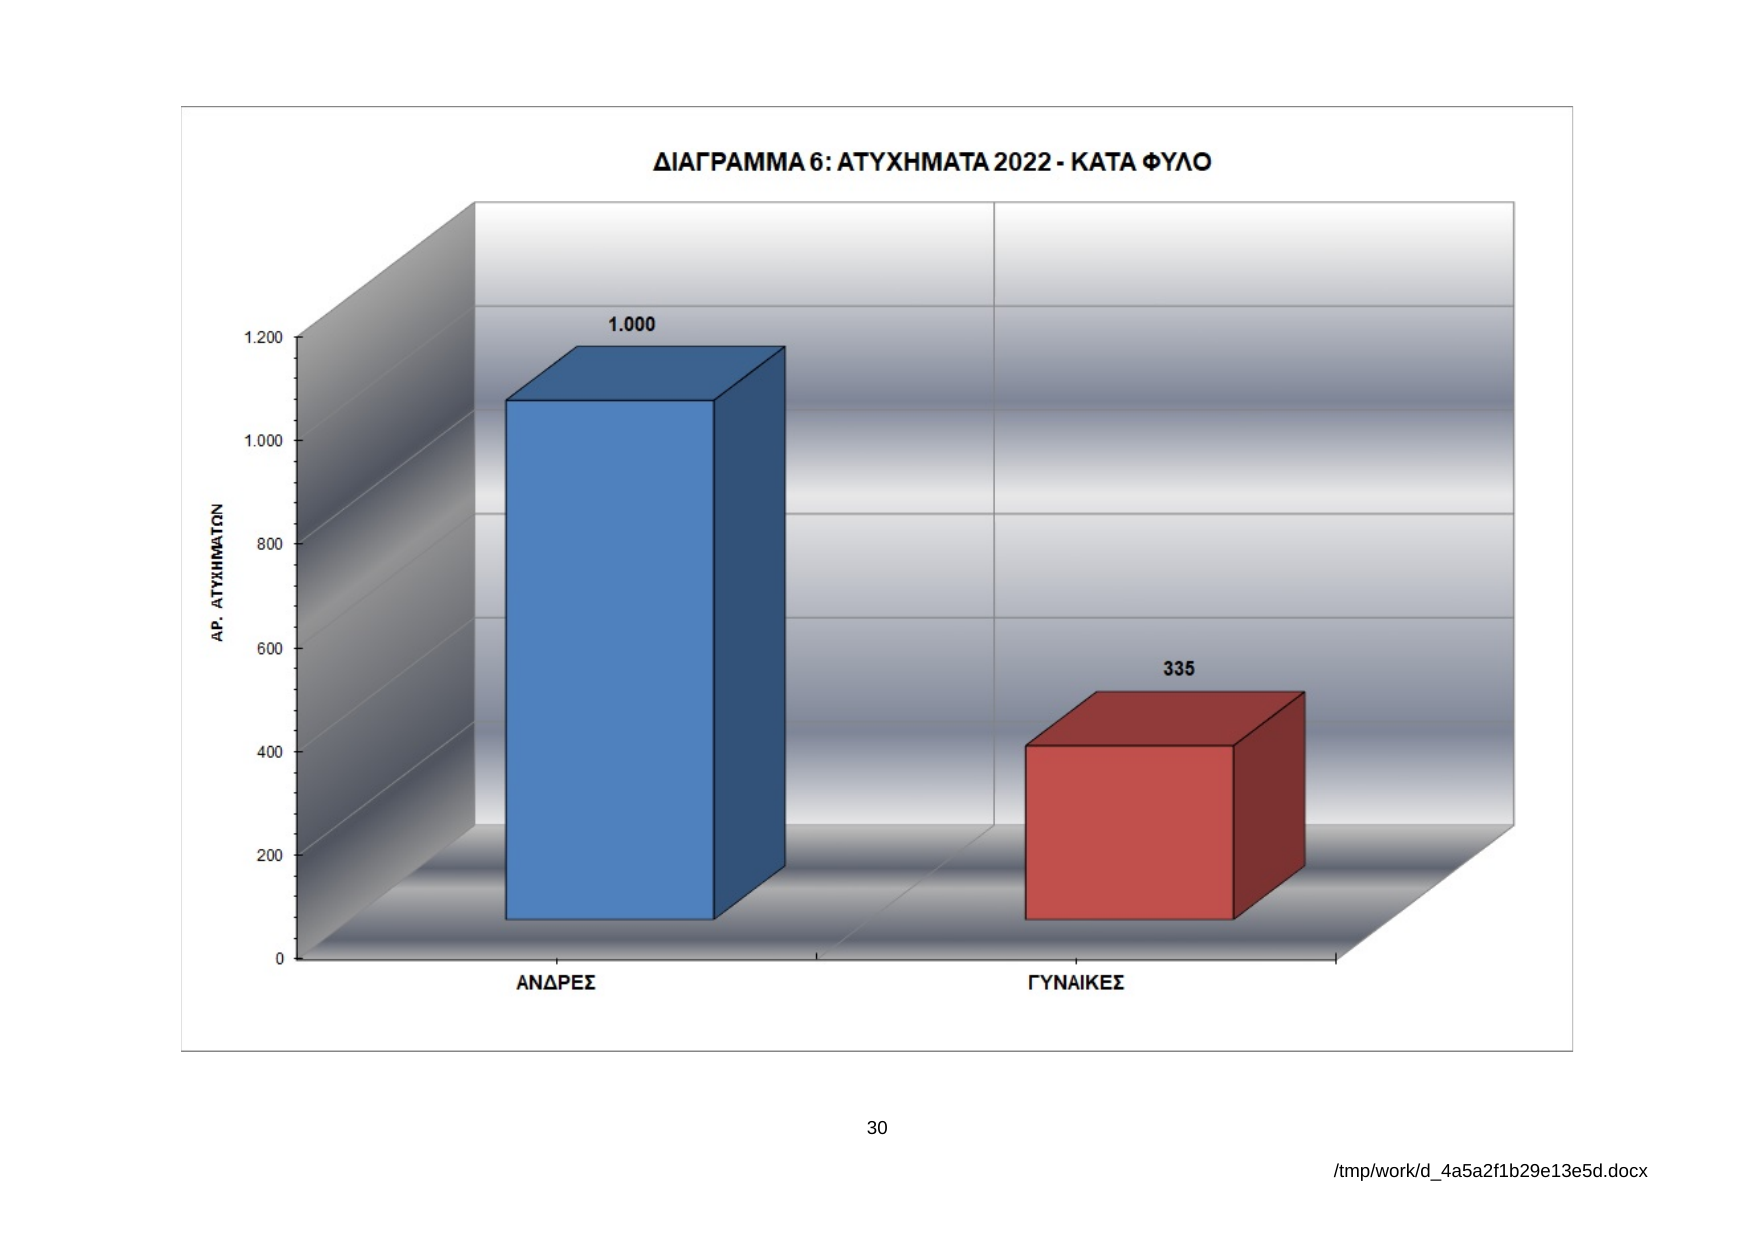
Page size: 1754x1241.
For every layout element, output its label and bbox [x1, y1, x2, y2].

picture [181, 106, 1574, 1052]
